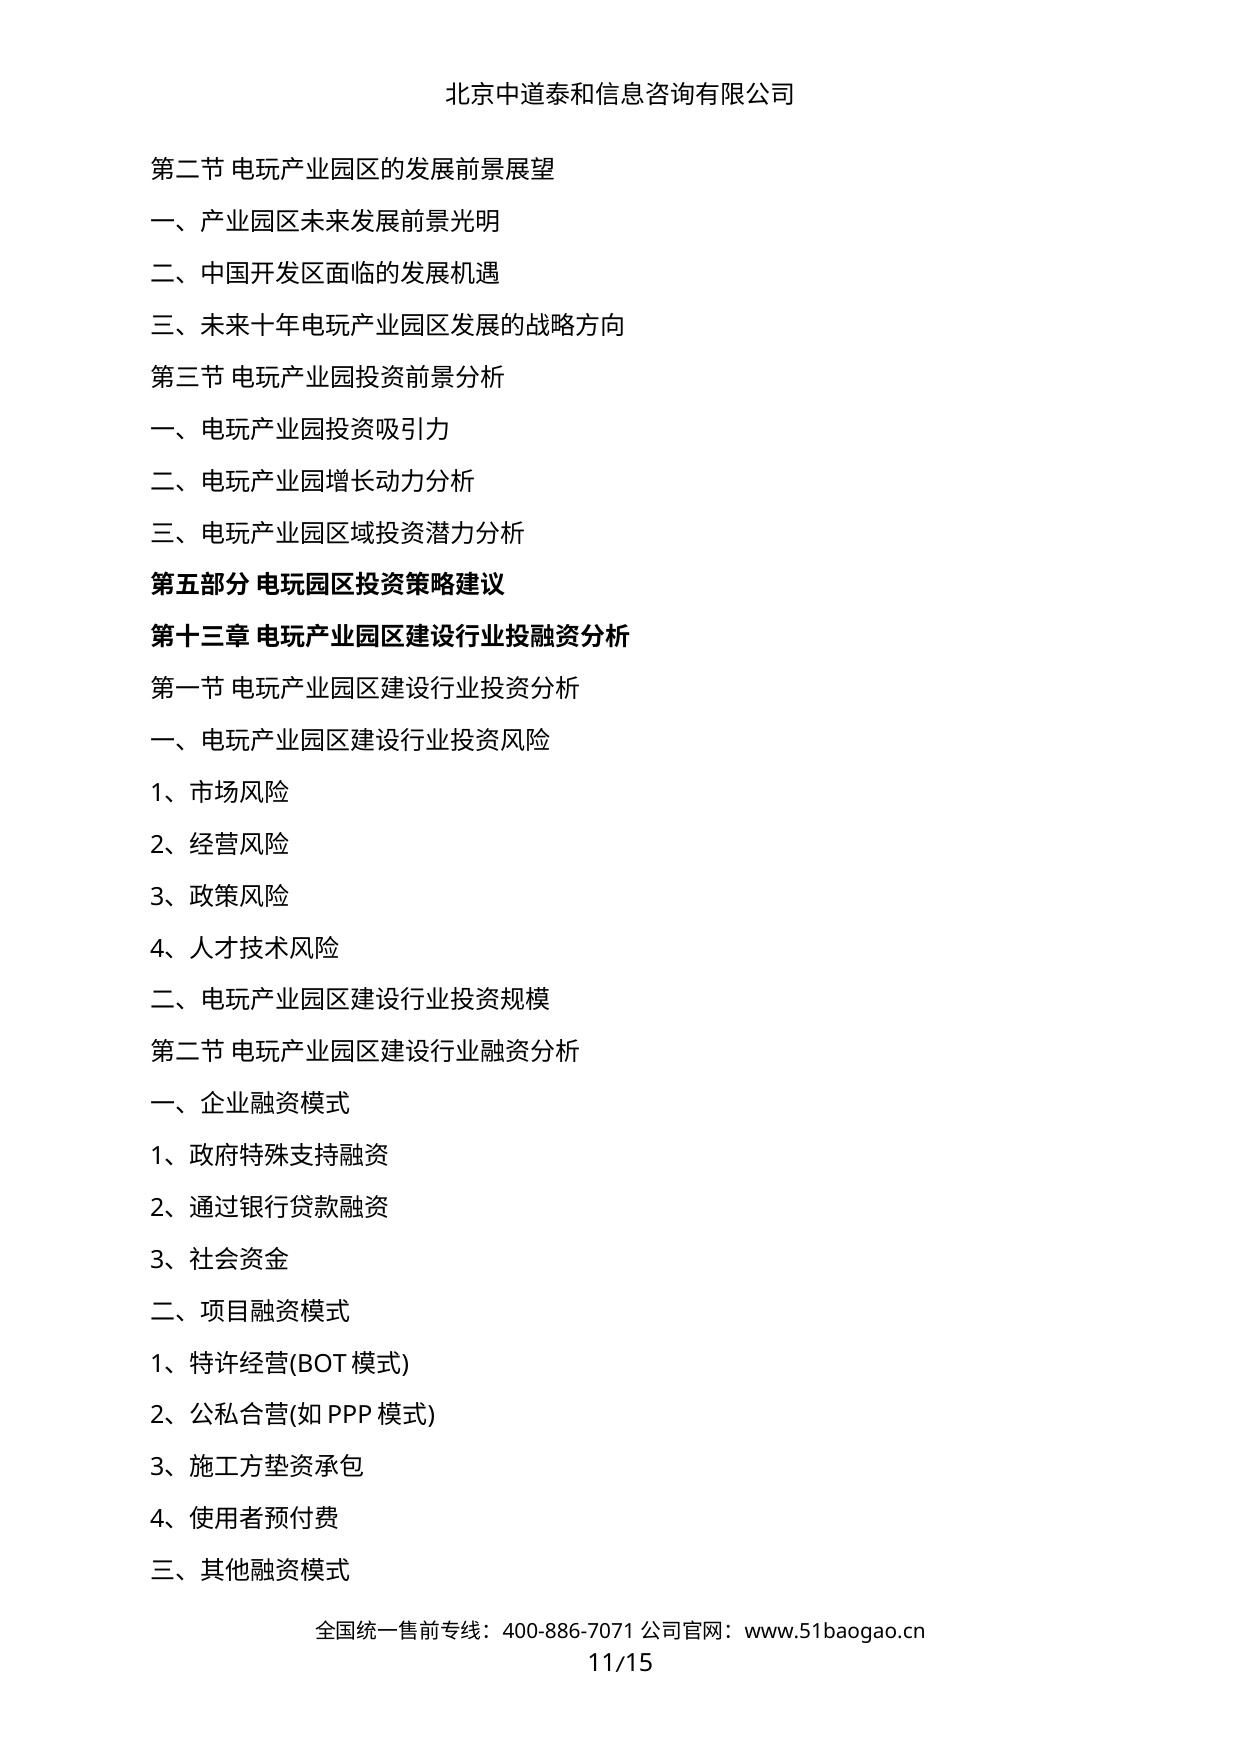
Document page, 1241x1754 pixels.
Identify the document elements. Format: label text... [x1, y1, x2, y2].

text 3、政策风险 [150, 876, 1090, 912]
text 二、项目融资模式 [150, 1291, 1090, 1327]
text 三、未来十年电玩产业园区发展的战略方向 [150, 306, 1090, 342]
text 二、中国开发区面临的发展机遇 [150, 254, 1090, 290]
text 第十三章 电玩产业园区建设行业投融资分析 [150, 617, 1090, 653]
text 4、使用者预付费 [150, 1499, 1090, 1535]
text 3、施工方垫资承包 [150, 1447, 1090, 1483]
text 2、通过银行贷款融资 [150, 1187, 1090, 1224]
text 三、其他融资模式 [150, 1551, 1090, 1587]
text 2、公私合营(如PPP模式) [150, 1395, 1090, 1431]
text 一、产业园区未来发展前景光明 [150, 202, 1090, 238]
text 第三节 电玩产业园投资前景分析 [150, 357, 1090, 394]
text 一、企业融资模式 [150, 1084, 1090, 1120]
text 3、社会资金 [150, 1239, 1090, 1276]
text 2、经营风险 [150, 824, 1090, 861]
text 一、电玩产业园投资吸引力 [150, 409, 1090, 446]
text 二、电玩产业园区建设行业投资规模 [150, 980, 1090, 1016]
text 第二节 电玩产业园区建设行业融资分析 [150, 1032, 1090, 1068]
text 第一节 电玩产业园区建设行业投资分析 [150, 669, 1090, 705]
text 1、特许经营(BOT模式) [150, 1343, 1090, 1379]
text 二、电玩产业园增长动力分析 [150, 461, 1090, 497]
text 第五部分 电玩园区投资策略建议 [150, 565, 1090, 601]
text 1、市场风险 [150, 772, 1090, 809]
text 三、电玩产业园区域投资潜力分析 [150, 513, 1090, 549]
text 第二节 电玩产业园区的发展前景展望 [150, 150, 1090, 186]
text 一、电玩产业园区建设行业投资风险 [150, 721, 1090, 757]
text 4、人才技术风险 [150, 928, 1090, 964]
text 1、政府特殊支持融资 [150, 1136, 1090, 1172]
